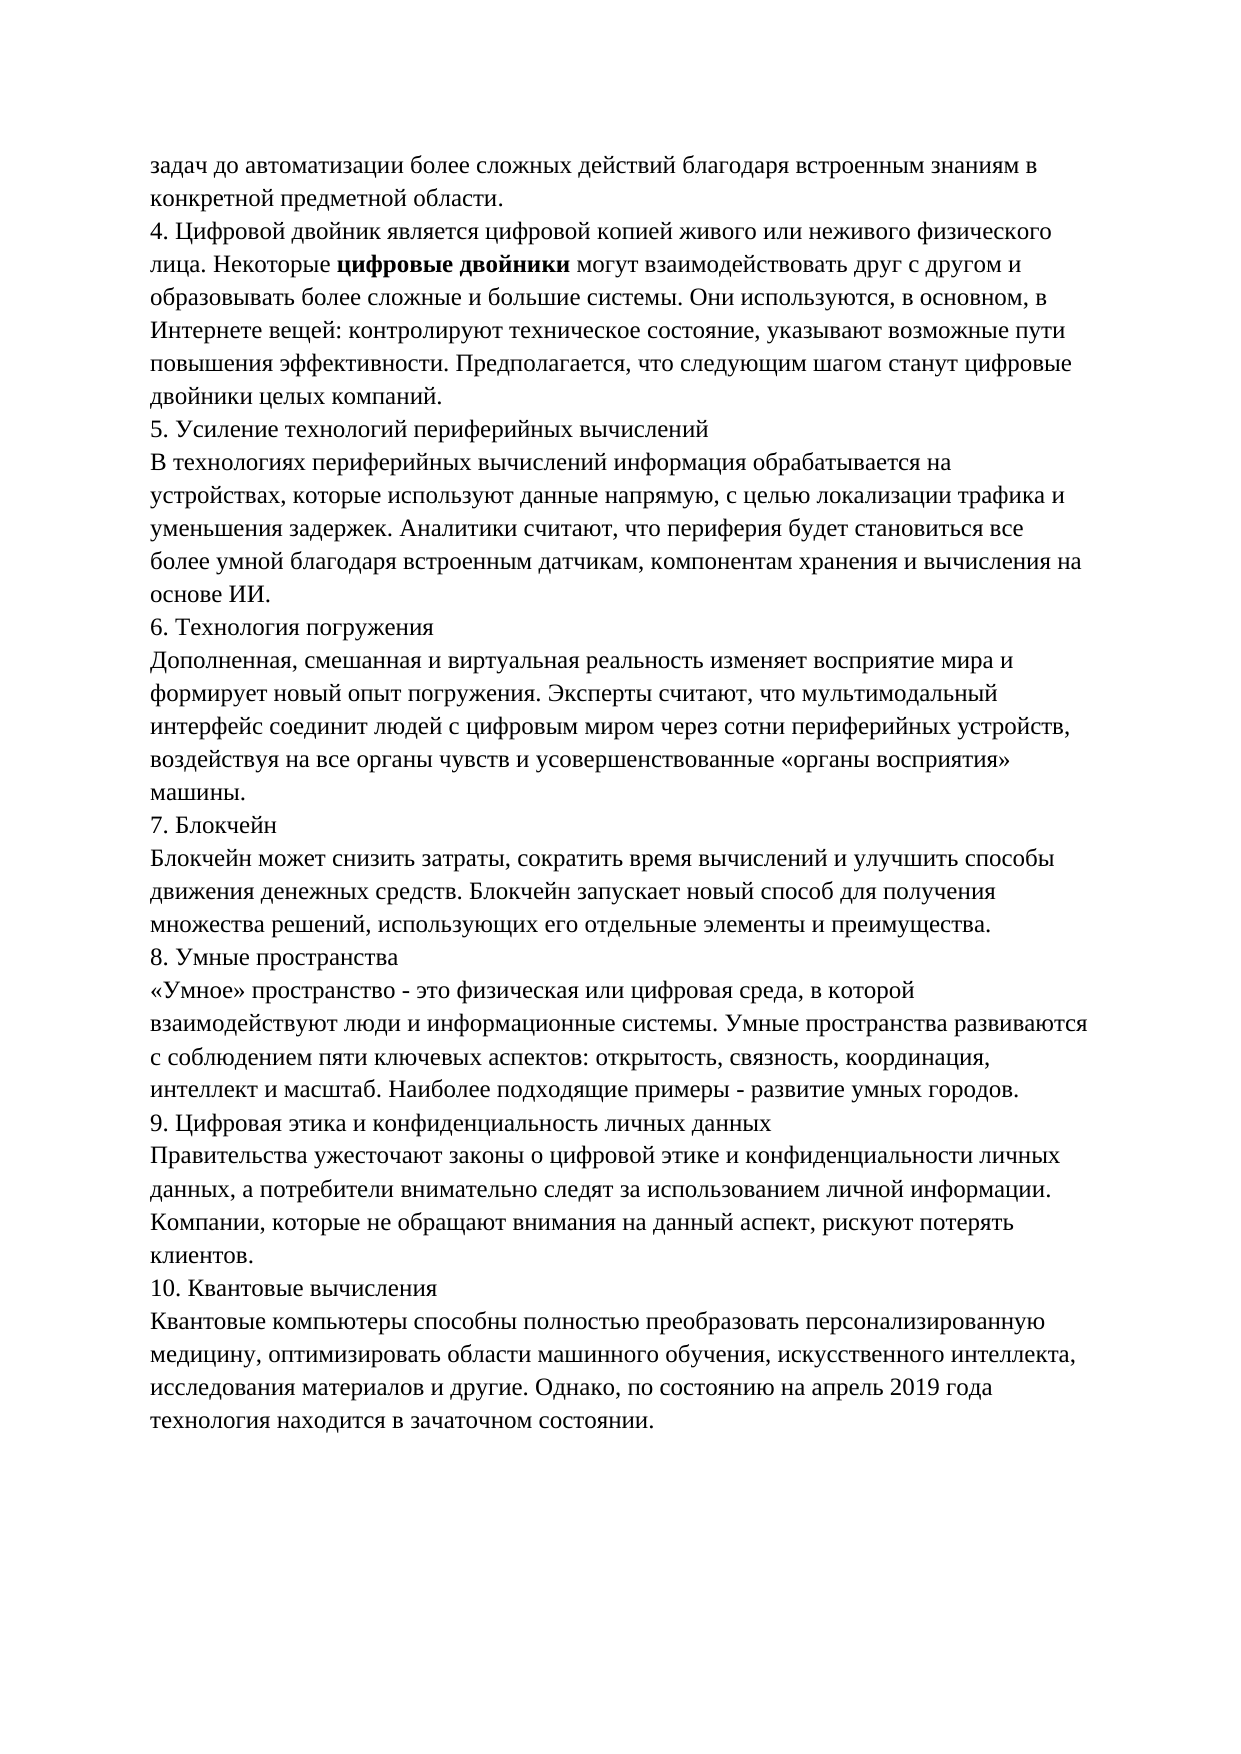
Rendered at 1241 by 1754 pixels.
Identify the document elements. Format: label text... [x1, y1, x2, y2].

text «Умное» пространство - это физическая или цифровая среда, в которой взаимодействуют люди и информационные системы. Умные пространства развиваются с соблюдением пяти ключевых аспектов: открытость, связность, координация, интеллект и масштаб. Наиболее подходящие примеры - развитие умных городов. [150, 976, 1090, 1103]
text Квантовые компьютеры способны полностью преобразовать персонализированную медицину, оптимизировать области машинного обучения, искусственного интеллекта, исследования материалов и другие. Однако, по состоянию на апрель 2019 года технология находится в зачаточном состоянии. [150, 1306, 1090, 1433]
text В технологиях периферийных вычислений информация обрабатывается на устройствах, которые используют данные напрямую, с целью локализации трафика и уменьшения задержек. Аналитики считают, что периферия будет становиться все более умной благодаря встроенным датчикам, компонентам хранения и вычисления на основе ИИ. [150, 447, 1090, 608]
text 4. Цифровой двойник является цифровой копией живого или неживого физического лица. Некоторые цифровые двойники могут взаимодействовать друг с другом и образовывать более сложные и большие системы. Они используются, в основном, в Интернете вещей: контролируют техническое состояние, указывают возможные пути повышения эффективности. Предполагается, что следующим шагом станут цифровые двойники целых компаний. [150, 216, 1090, 410]
text 9. Цифровая этика и конфиденциальность личных данных [150, 1108, 1090, 1136]
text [150, 150, 1090, 212]
text 5. Усиление технологий периферийных вычислений [150, 414, 1090, 443]
text Блокчейн может снизить затраты, сократить время вычислений и улучшить способы движения денежных средств. Блокчейн запускает новый способ для получения множества решений, использующих его отдельные элементы и преимущества. [150, 843, 1090, 938]
text 6. Технология погружения [150, 612, 1090, 641]
text Правительства ужесточают законы о цифровой этике и конфиденциальности личных данных, а потребители внимательно следят за использованием личной информации. Компании, которые не обращают внимания на данный аспект, рискуют потерять клиентов. [150, 1141, 1090, 1268]
text Дополненная, смешанная и виртуальная реальность изменяет восприятие мира и формирует новый опыт погружения. Эксперты считают, что мультимодальный интерфейс соединит людей с цифровым миром через сотни периферийных устройств, воздействуя на все органы чувств и усовершенствованные «органы восприятия» машины. [150, 645, 1090, 806]
text 8. Умные пространства [150, 942, 1090, 971]
text 7. Блокчейн [150, 810, 1090, 839]
text 10. Квантовые вычисления [150, 1273, 1090, 1301]
